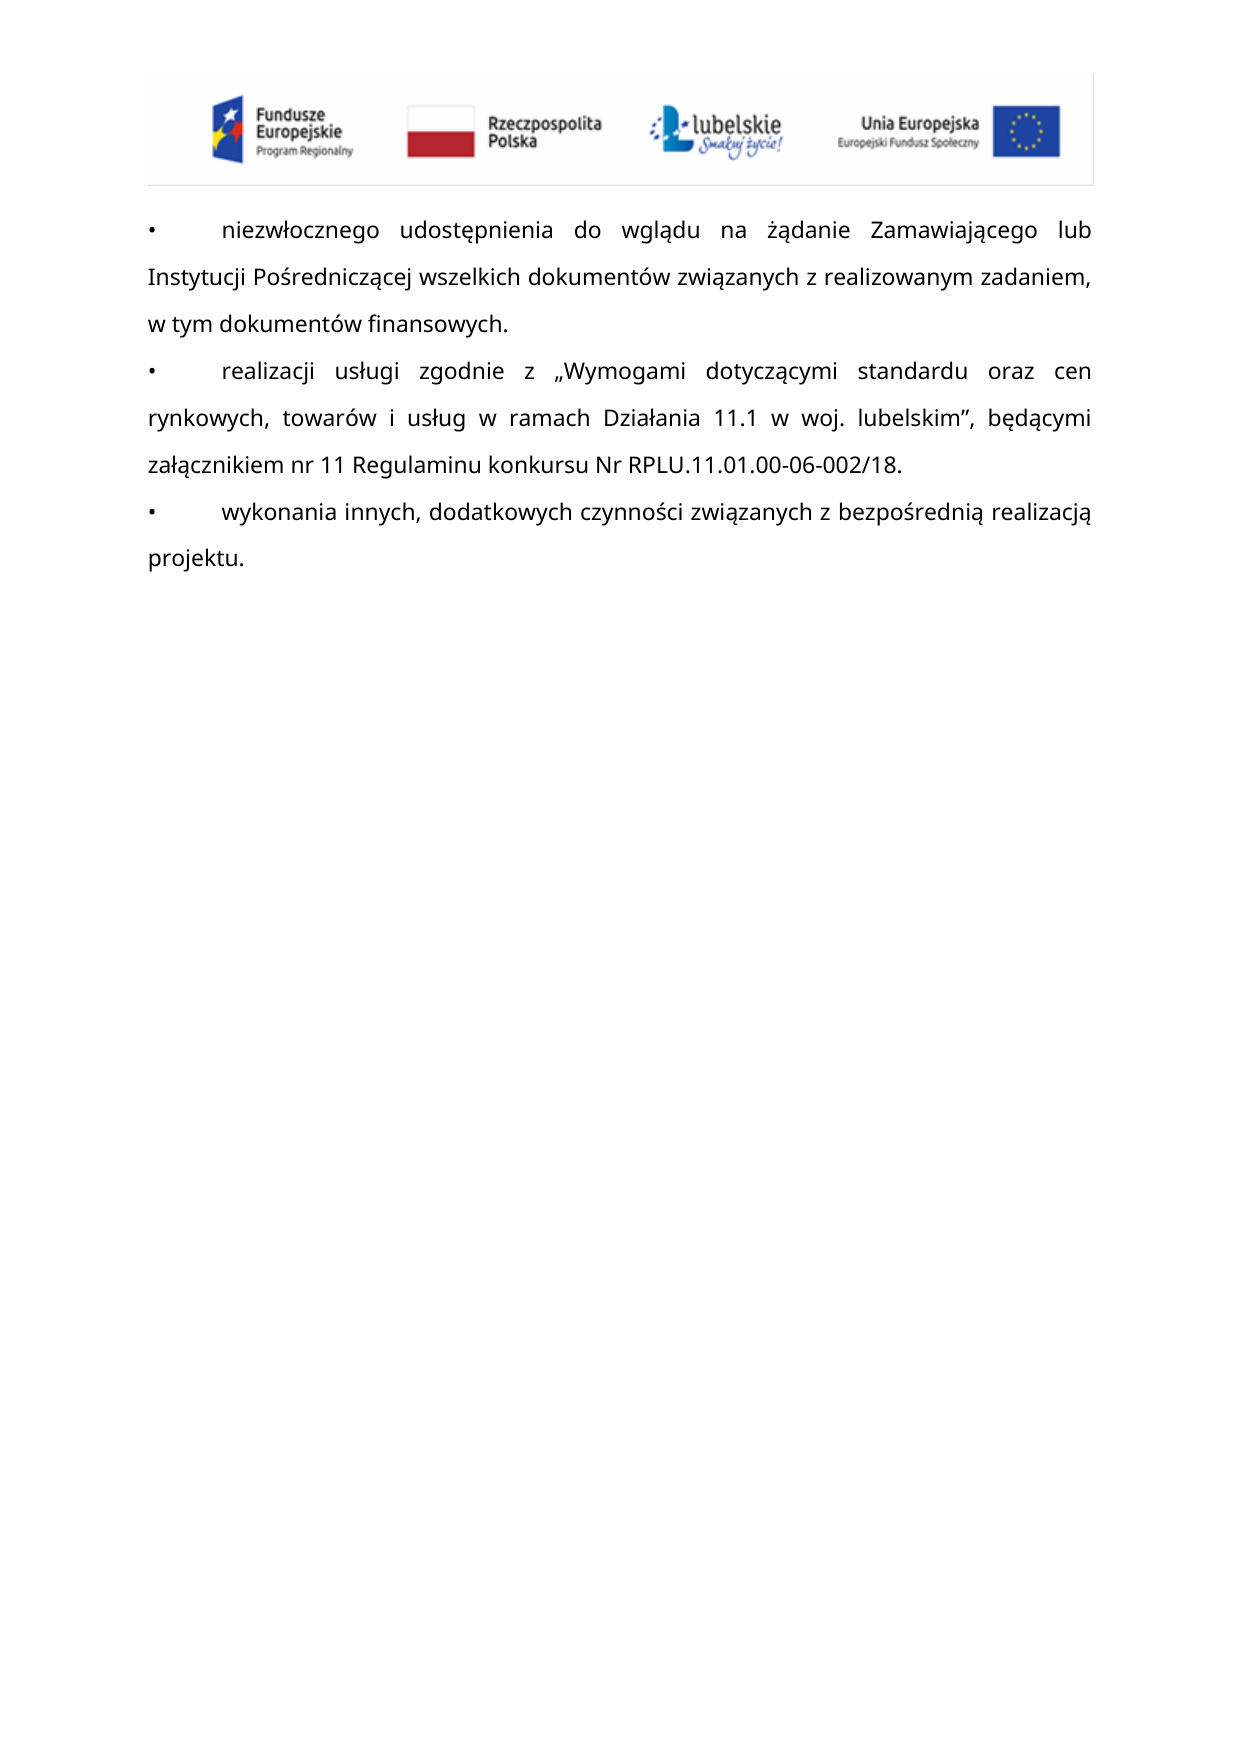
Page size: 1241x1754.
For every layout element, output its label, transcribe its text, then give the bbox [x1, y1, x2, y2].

text • niezwłocznego udostępnienia do wglądu na żądanie Zamawiającego lub Instytucji Pośredniczącej wszelkich dokumentów związanych z realizowanym zadaniem, w tym dokumentów finansowych. [148, 214, 1093, 339]
text • realizacji usługi zgodnie z „Wymogami dotyczącymi standardu oraz cen rynkowych, towarów i usług w ramach Działania 11.1 w woj. lubelskim”, będącymi załącznikiem nr 11 Regulaminu konkursu Nr RPLU.11.01.00-06-002/18. [148, 355, 1093, 480]
text • wykonania innych, dodatkowych czynności związanych z bezpośrednią realizacją projektu. [148, 496, 1093, 574]
picture [147, 73, 1095, 187]
